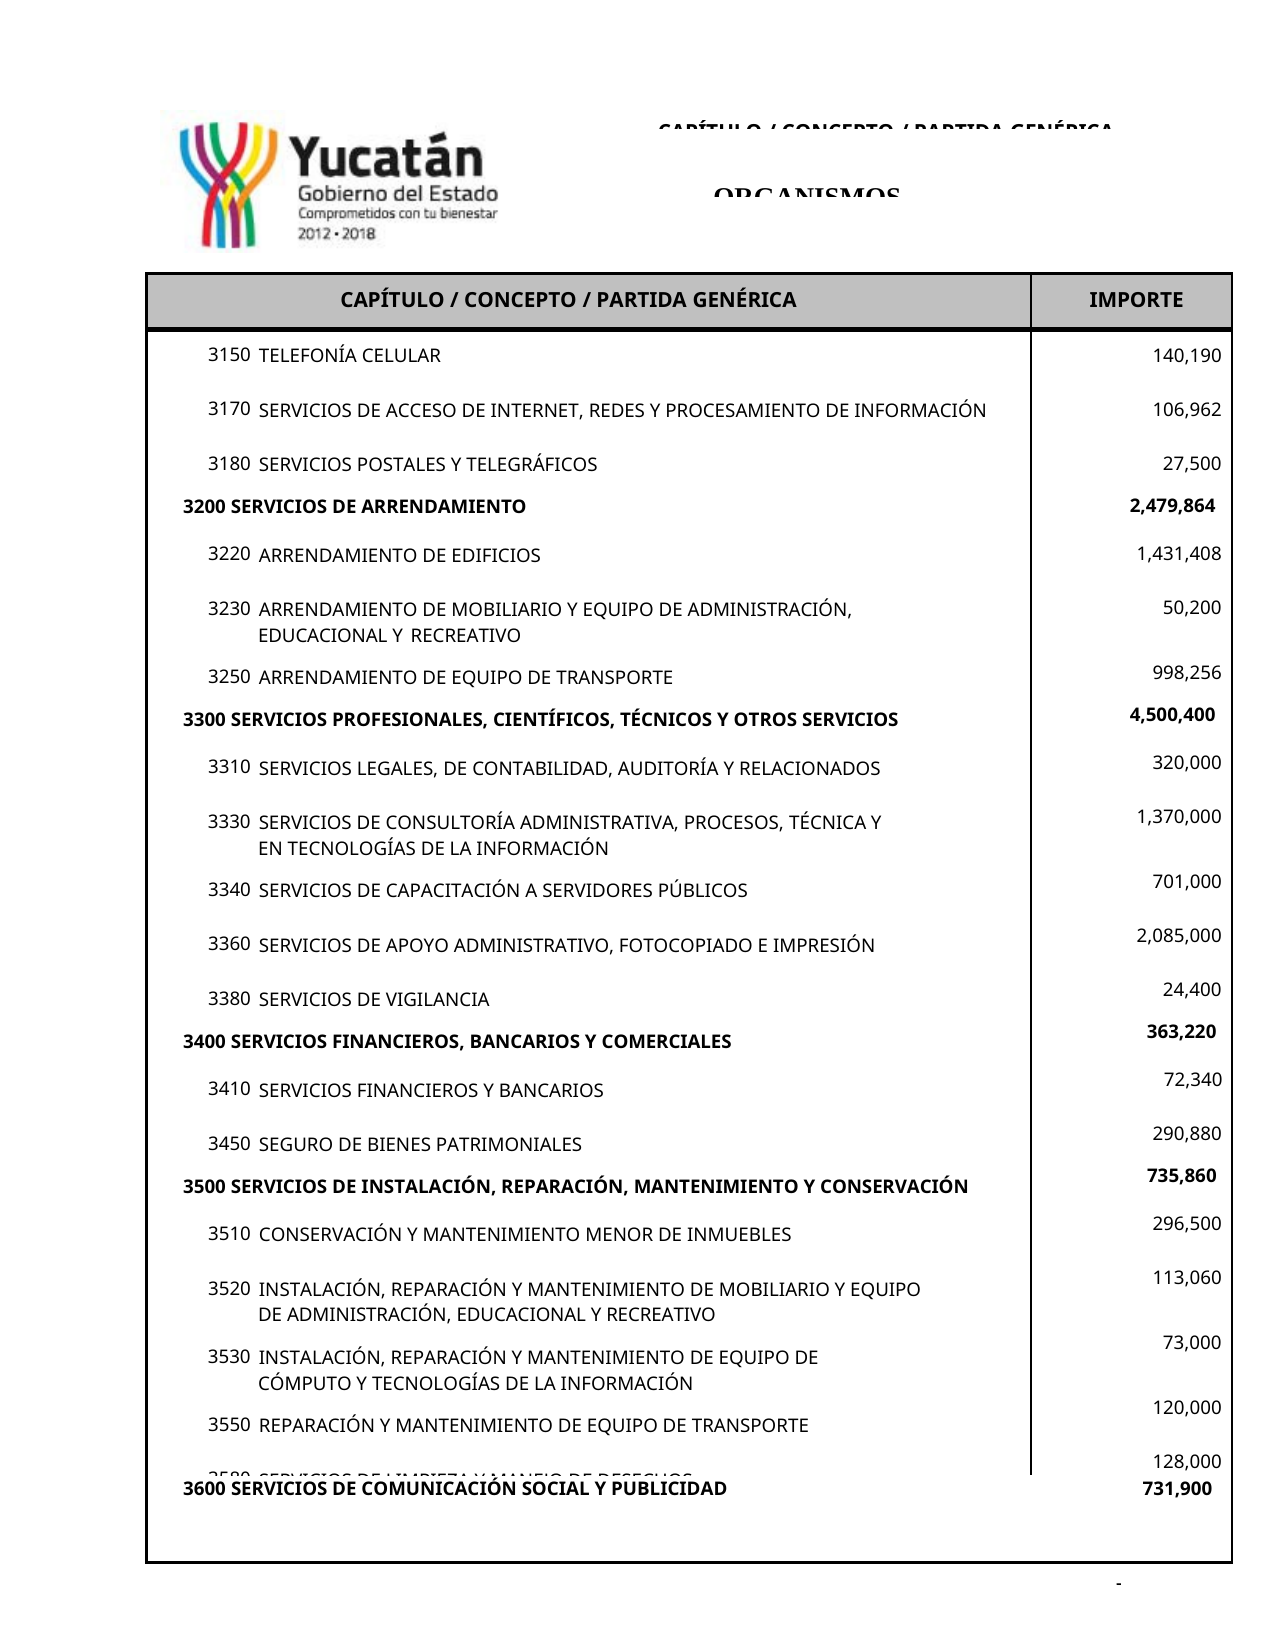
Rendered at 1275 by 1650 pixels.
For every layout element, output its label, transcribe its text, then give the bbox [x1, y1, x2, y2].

table_header IMPORTE [1032, 275, 1231, 327]
picture [160, 110, 520, 253]
table_header CAPÍTULO / CONCEPTO / PARTIDA GENÉRICA [148, 275, 1030, 327]
table_cell 3150 TELEFONÍA CELULAR 3170 SERVICIOS DE ACCESO DE INTERNET, REDES Y PROCESAMIENTO DE INFORMACIÓN 3180 SERVICIOS POSTALES Y TELEGRÁFICOS 3200 SERVICIOS DE ARRENDAMIENTO 3220 ARRENDAMIENTO DE EDIFICIOS 3230 ARRENDAMIENTO DE MOBILIARIO Y EQUIPO DE ADMINISTRACIÓN, EDUCACIONAL Y RECREATIVO 3250 ARRENDAMIENTO DE EQUIPO DE TRANSPORTE 3300 SERVICIOS PROFESIONALES, CIENTÍFICOS, TÉCNICOS Y OTROS SERVICIOS 3310 SERVICIOS LEGALES, DE CONTABILIDAD, AUDITORÍA Y RELACIONADOS 3330 SERVICIOS DE CONSULTORÍA ADMINISTRATIVA, PROCESOS, TÉCNICA Y EN TECNOLOGÍAS DE LA INFORMACIÓN 3340 SERVICIOS DE CAPACITACIÓN A SERVIDORES PÚBLICOS 3360 SERVICIOS DE APOYO ADMINISTRATIVO, FOTOCOPIADO E IMPRESIÓN 3380 SERVICIOS DE VIGILANCIA 3400 SERVICIOS FINANCIEROS, BANCARIOS Y COMERCIALES 3410 SERVICIOS FINANCIEROS Y BANCARIOS 3450 SEGURO DE BIENES PATRIMONIALES 3500 SERVICIOS DE INSTALACIÓN, REPARACIÓN, MANTENIMIENTO Y CONSERVACIÓN 3510 CONSERVACIÓN Y MANTENIMIENTO MENOR DE INMUEBLES 3520 INSTALACIÓN, REPARACIÓN Y MANTENIMIENTO DE MOBILIARIO Y EQUIPO DE ADMINISTRACIÓN, EDUCACIONAL Y RECREATIVO 3530 INSTALACIÓN, REPARACIÓN Y MANTENIMIENTO DE EQUIPO DE CÓMPUTO Y TECNOLOGÍAS DE LA INFORMACIÓN 3550 REPARACIÓN Y MANTENIMIENTO DE EQUIPO DE TRANSPORTE 3580 SERVICIOS DE LIMPIEZA Y MANEJO DE DESECHOS 3590 SERVICIOS DE JARDINERÍA Y FUMIGACIÓN [148, 332, 1030, 1475]
table_cell 140,190 106,962 27,500 2,479,864 1,431,408 50,200 998,256 4,500,400 320,000 1,370,000 701,000 2,085,000 24,400 363,220 72,340 290,880 735,860 296,500 113,060 73,000 120,000 128,000 5,300 [1032, 332, 1231, 1475]
table_cell 3600 SERVICIOS DE COMUNICACIÓN SOCIAL Y PUBLICIDAD 731,900 [148, 1475, 1231, 1561]
